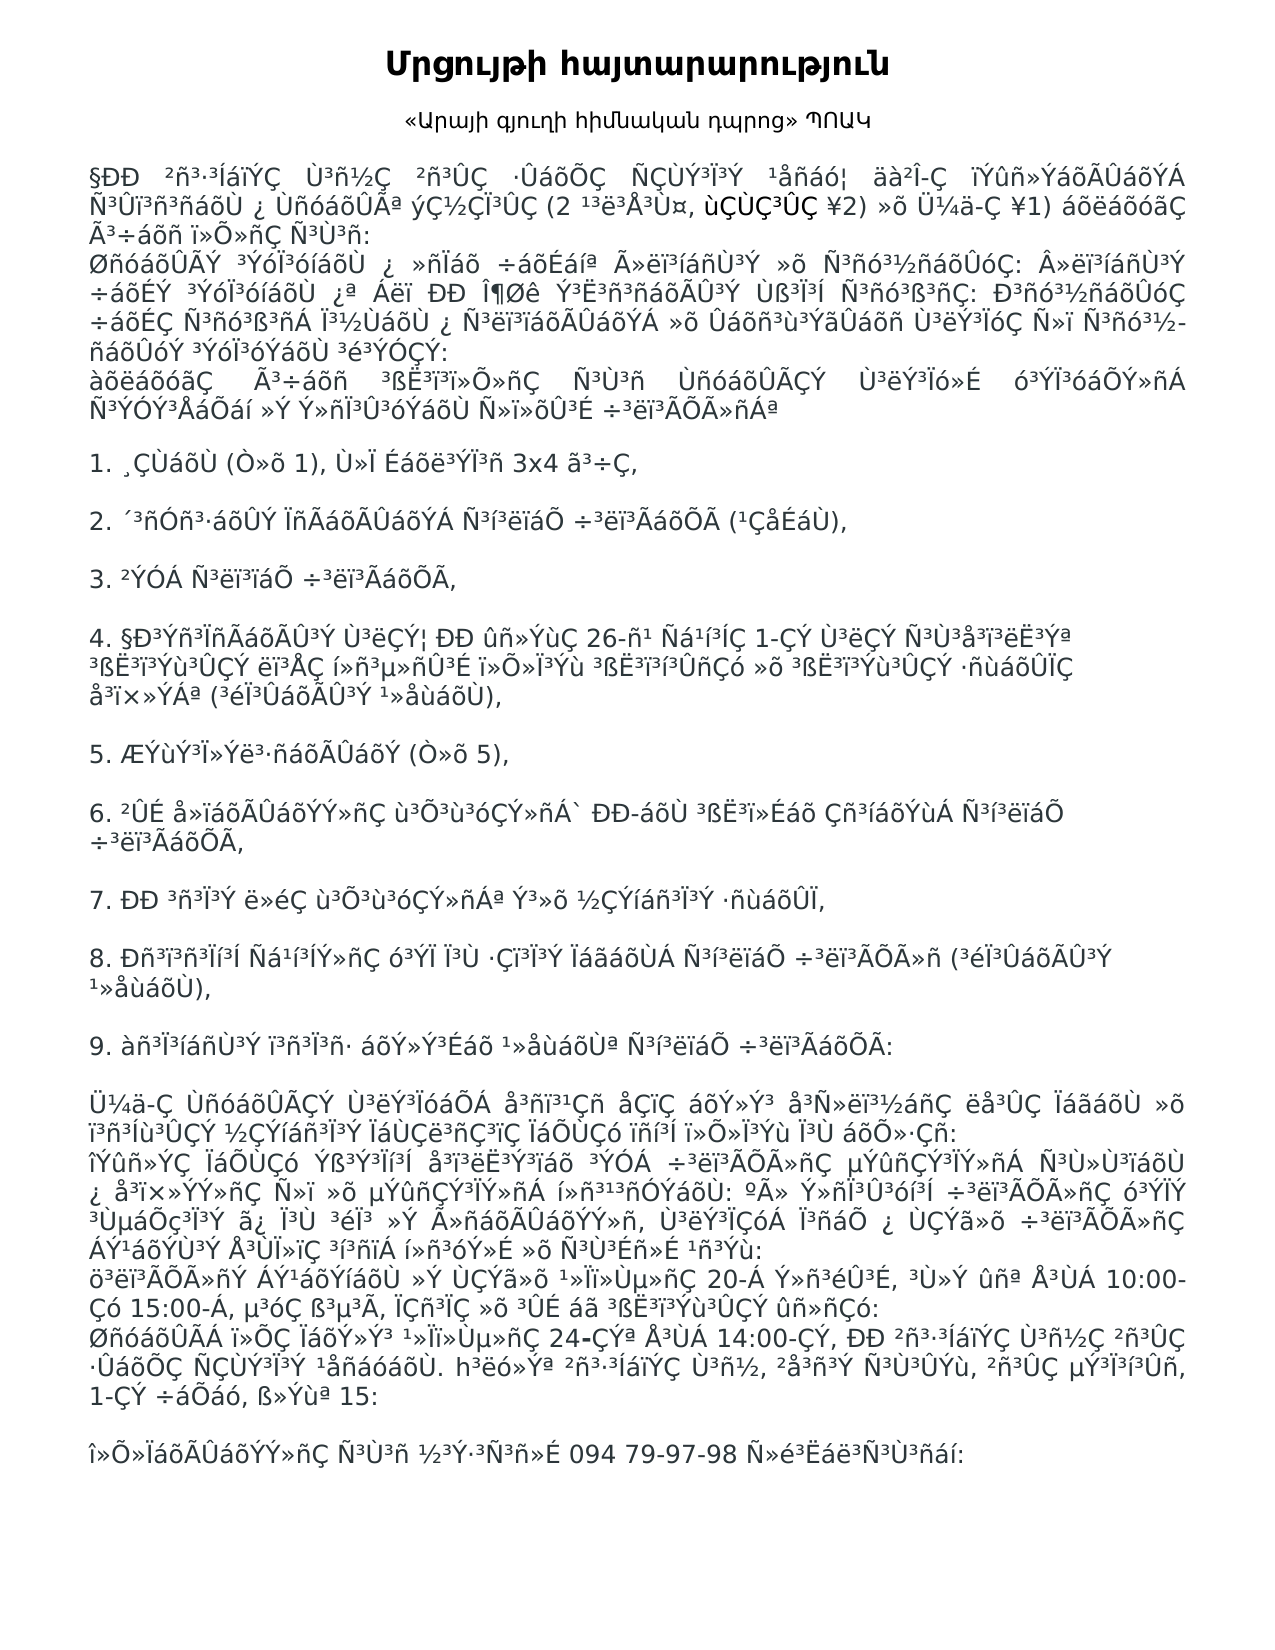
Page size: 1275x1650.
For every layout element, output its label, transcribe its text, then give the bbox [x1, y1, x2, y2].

text 4. §Ð³Ýñ³ÏñÃáõÃÛ³Ý Ù³ëÇÝ¦ ÐÐ ûñ»ÝùÇ 26-ñ¹ Ñá¹í³ÍÇ 1-ÇÝ Ù³ëÇÝ Ñ³Ù³å³ï³ëË³Ýª ³ßË³ï³Ýù³ÛÇÝ ëï³ÅÇ í»ñ³µ»ñÛ³É ï»Õ»Ï³Ýù ³ßË³ï³í³ÛñÇó »õ ³ßË³ï³Ýù³ÛÇÝ ·ñùáõÛÏÇ å³ï×»ÝÁª (³éÏ³ÛáõÃÛ³Ý ¹»åùáõÙ), [89, 624, 1186, 711]
text 9. àñ³Ï³íáñÙ³Ý ï³ñ³Ï³ñ· áõÝ»Ý³Éáõ ¹»åùáõÙª Ñ³í³ëïáÕ ÷³ëï³ÃáõÕÃ: [89, 1032, 1186, 1061]
text îÝûñ»ÝÇ ÏáÕÙÇó Ýß³Ý³Ïí³Í å³ï³ëË³Ý³ïáõ ³ÝÓÁ ÷³ëï³ÃÕÃ»ñÇ µÝûñÇÝ³ÏÝ»ñÁ Ñ³Ù»Ù³ïáõÙ ¿ å³ï×»ÝÝ»ñÇ Ñ»ï »õ µÝûñÇÝ³ÏÝ»ñÁ í»ñ³¹³ñÓÝáõÙ: ºÃ» Ý»ñÏ³Û³óí³Í ÷³ëï³ÃÕÃ»ñÇ ó³ÝÏÝ ³ÙµáÕç³Ï³Ý ã¿ Ï³Ù ³éÏ³ »Ý Ã»ñáõÃÛáõÝÝ»ñ, Ù³ëÝ³ÏÇóÁ Ï³ñáÕ ¿ ÙÇÝã»õ ÷³ëï³ÃÕÃ»ñÇ ÁÝ¹áõÝÙ³Ý Å³ÙÏ»ïÇ ³í³ñïÁ í»ñ³óÝ»É »õ Ñ³Ù³Éñ»É ¹ñ³Ýù: [89, 1149, 1186, 1265]
text 1. ¸ÇÙáõÙ (Ò»õ 1), Ù»Ï Éáõë³ÝÏ³ñ 3x4 ã³÷Ç, [89, 449, 1186, 478]
text î»Õ»ÏáõÃÛáõÝÝ»ñÇ Ñ³Ù³ñ ½³Ý·³Ñ³ñ»É 094 79-97-98 Ñ»é³Ëáë³Ñ³Ù³ñáí: [89, 1441, 1186, 1470]
text ØñóáõÛÃÁ ï»ÕÇ ÏáõÝ»Ý³ ¹»Ïï»Ùµ»ñÇ 24-ÇÝª Å³ÙÁ 14:00-ÇÝ, ÐÐ ²ñ³·³ÍáïÝÇ Ù³ñ½Ç ²ñ³ÛÇ ·ÛáõÕÇ ÑÇÙÝ³Ï³Ý ¹åñáóáõÙ. հ³ëó»Ýª ²ñ³·³ÍáïÝÇ Ù³ñ½, ²å³ñ³Ý Ñ³Ù³ÛÝù, ²ñ³ÛÇ µÝ³Ï³í³Ûñ, 1-ÇÝ ÷áÕáó, ß»Ýùª 15: [89, 1324, 1186, 1411]
text Ü¼ä-Ç ÙñóáõÛÃÇÝ Ù³ëÝ³ÏóáÕÁ å³ñï³¹Çñ åÇïÇ áõÝ»Ý³ å³Ñ»ëï³½áñÇ ëå³ÛÇ ÏáãáõÙ »õ ï³ñ³Íù³ÛÇÝ ½ÇÝíáñ³Ï³Ý ÏáÙÇë³ñÇ³ïÇ ÏáÕÙÇó ïñí³Í ï»Õ»Ï³Ýù Ï³Ù áõÕ»·Çñ: [89, 1090, 1186, 1149]
text 5. ÆÝùÝ³Ï»Ýë³·ñáõÃÛáõÝ (Ò»õ 5), [89, 740, 1186, 769]
text 2. ´³ñÓñ³·áõÛÝ ÏñÃáõÃÛáõÝÁ Ñ³í³ëïáÕ ÷³ëï³ÃáõÕÃ (¹ÇåÉáÙ), [89, 507, 1186, 536]
text «Արայի գյուղի հիմնական դպրոց» ՊՈԱԿ [89, 108, 1186, 134]
text ö³ëï³ÃÕÃ»ñÝ ÁÝ¹áõÝíáõÙ »Ý ÙÇÝã»õ ¹»Ïï»Ùµ»ñÇ 20-Á Ý»ñ³éÛ³É, ³Ù»Ý ûñª Å³ÙÁ 10:00-Çó 15:00-Á, µ³óÇ ß³µ³Ã, ÏÇñ³ÏÇ »õ ³ÛÉ áã ³ßË³ï³Ýù³ÛÇÝ ûñ»ñÇó: [89, 1265, 1186, 1324]
text Մրցույթի հայտարարություն [89, 44, 1186, 82]
text àõëáõóãÇ Ã³÷áõñ ³ßË³ï³ï»Õ»ñÇ Ñ³Ù³ñ ÙñóáõÛÃÇÝ Ù³ëÝ³Ïó»É ó³ÝÏ³óáÕÝ»ñÁ Ñ³ÝÓÝ³ÅáÕáí »Ý Ý»ñÏ³Û³óÝáõÙ Ñ»ï»õÛ³É ÷³ëï³ÃÕÃ»ñÁª [89, 367, 1186, 425]
text §ÐÐ ²ñ³·³ÍáïÝÇ Ù³ñ½Ç ²ñ³ÛÇ ·ÛáõÕÇ ÑÇÙÝ³Ï³Ý ¹åñáó¦ äà²Î-Ç ïÝûñ»ÝáõÃÛáõÝÁ Ñ³Ûï³ñ³ñáõÙ ¿ ÙñóáõÛÃª ýÇ½ÇÏ³ÛÇ (2 ¹³ë³Å³Ù¤, ùÇÙÇ³ÛÇ ¥2) »õ Ü¼ä-Ç ¥1) áõëáõóãÇ Ã³÷áõñ ï»Õ»ñÇ Ñ³Ù³ñ: [89, 163, 1186, 250]
text 8. Ðñ³ï³ñ³Ïí³Í Ñá¹í³ÍÝ»ñÇ ó³ÝÏ Ï³Ù ·Çï³Ï³Ý ÏáãáõÙÁ Ñ³í³ëïáÕ ÷³ëï³ÃÕÃ»ñ (³éÏ³ÛáõÃÛ³Ý ¹»åùáõÙ), [89, 944, 1186, 1003]
text ØñóáõÛÃÝ ³ÝóÏ³óíáõÙ ¿ »ñÏáõ ÷áõÉáíª Ã»ëï³íáñÙ³Ý »õ Ñ³ñó³½ñáõÛóÇ: Â»ëï³íáñÙ³Ý ÷áõÉÝ ³ÝóÏ³óíáõÙ ¿ª Áëï ÐÐ Î¶Øê Ý³Ë³ñ³ñáõÃÛ³Ý Ùß³Ï³Í Ñ³ñó³ß³ñÇ: Ð³ñó³½ñáõÛóÇ ÷áõÉÇ Ñ³ñó³ß³ñÁ Ï³½ÙáõÙ ¿ Ñ³ëï³ïáõÃÛáõÝÁ »õ Ûáõñ³ù³ÝãÛáõñ Ù³ëÝ³ÏóÇ Ñ»ï Ñ³ñó³½ñáõÛóÝ ³ÝóÏ³óÝáõÙ ³é³ÝÓÇÝ: [89, 250, 1186, 367]
text 6. ²ÛÉ å»ïáõÃÛáõÝÝ»ñÇ ù³Õ³ù³óÇÝ»ñÁ` ÐÐ-áõÙ ³ßË³ï»Éáõ Çñ³íáõÝùÁ Ñ³í³ëïáÕ ÷³ëï³ÃáõÕÃ, [89, 799, 1186, 857]
text 7. ÐÐ ³ñ³Ï³Ý ë»éÇ ù³Õ³ù³óÇÝ»ñÁª Ý³»õ ½ÇÝíáñ³Ï³Ý ·ñùáõÛÏ, [89, 886, 1186, 915]
text 3. ²ÝÓÁ Ñ³ëï³ïáÕ ÷³ëï³ÃáõÕÃ, [89, 565, 1186, 594]
